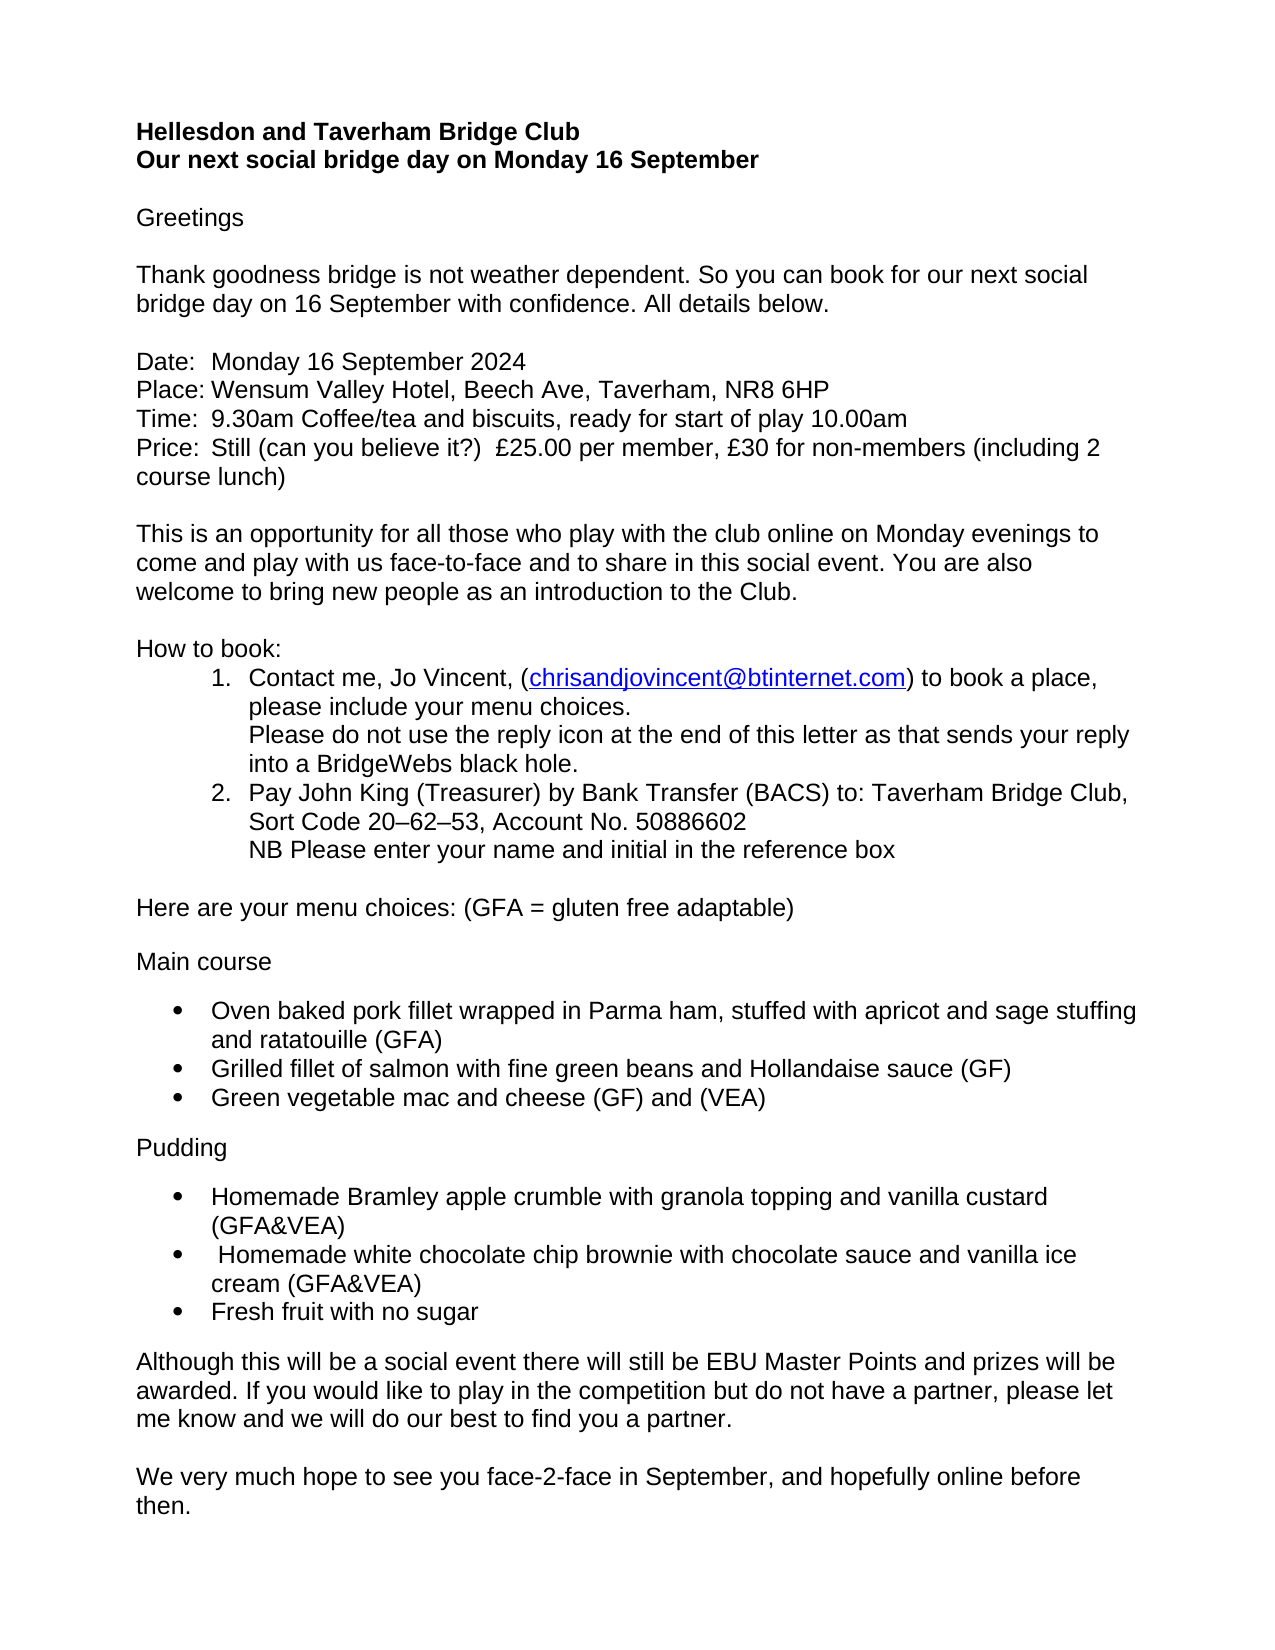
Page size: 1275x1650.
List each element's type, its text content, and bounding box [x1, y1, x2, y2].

list Contact me, Jo Vincent, (chrisandjovincent@btinternet.com) to book a place, please include your menu choices. [211, 663, 1139, 720]
list Oven baked pork fillet wrapped in Parma ham, stuffed with apricot and sage stuffing and ratatouille (GFA) [173, 996, 1139, 1054]
list Homemade Bramley apple crumble with granola topping and vanilla custard (GFA&VEA) [173, 1182, 1139, 1240]
text Price: Still (can you believe it?) £25.00 per member, £30 for non-members (including 2 course lunch) [136, 433, 1139, 490]
list Green vegetable mac and cheese (GF) and (VEA) [173, 1083, 1139, 1112]
text Main course [136, 947, 1139, 976]
list Fresh fruit with no sugar [173, 1297, 1139, 1326]
list Grilled fillet of salmon with fine green beans and Hollandaise sauce (GF) [173, 1054, 1139, 1083]
text Although this will be a social event there will still be EBU Master Points and prizes will be awarded. If you would like to play in the competition but do not have a partner, please let me know and we will do our best to find you a partner. [136, 1347, 1139, 1433]
text Pudding [136, 1132, 1139, 1161]
text Place: Wensum Valley Hotel, Beech Ave, Taverham, NR8 6HP [136, 375, 1139, 404]
text Here are your menu choices: (GFA = gluten free adaptable) [136, 893, 1139, 922]
text Thank goodness bridge is not weather dependent. So you can book for our next social bridge day on 16 September with confidence. All details below. [136, 260, 1139, 318]
text Greetings [136, 203, 1139, 232]
list Pay John King (Treasurer) by Bank Transfer (BACS) to: Taverham Bridge Club, Sort Code 20–62–53, Account No. 50886602 [211, 778, 1139, 835]
list Homemade white chocolate chip brownie with chocolate sauce and vanilla ice cream (GFA&VEA) [173, 1240, 1139, 1297]
text Date: Monday 16 September 2024 [136, 347, 1139, 375]
text How to book: [136, 634, 1139, 663]
text Our next social bridge day on Monday 16 September [136, 145, 1139, 174]
list Please do not use the reply icon at the end of this letter as that sends your reply into a BridgeWebs black hole. [248, 720, 1139, 778]
text Hellesdon and Taverham Bridge Club [136, 117, 1139, 145]
text Time: 9.30am Coffee/tea and biscuits, ready for start of play 10.00am [136, 404, 1139, 433]
text We very much hope to see you face-2-face in September, and hopefully online before then. [136, 1462, 1139, 1519]
list NB Please enter your name and initial in the reference box [248, 835, 1139, 864]
text This is an opportunity for all those who play with the club online on Monday evenings to come and play with us face-to-face and to share in this social event. You are also welcome to bring new people as an introduction to the Club. [136, 519, 1139, 605]
